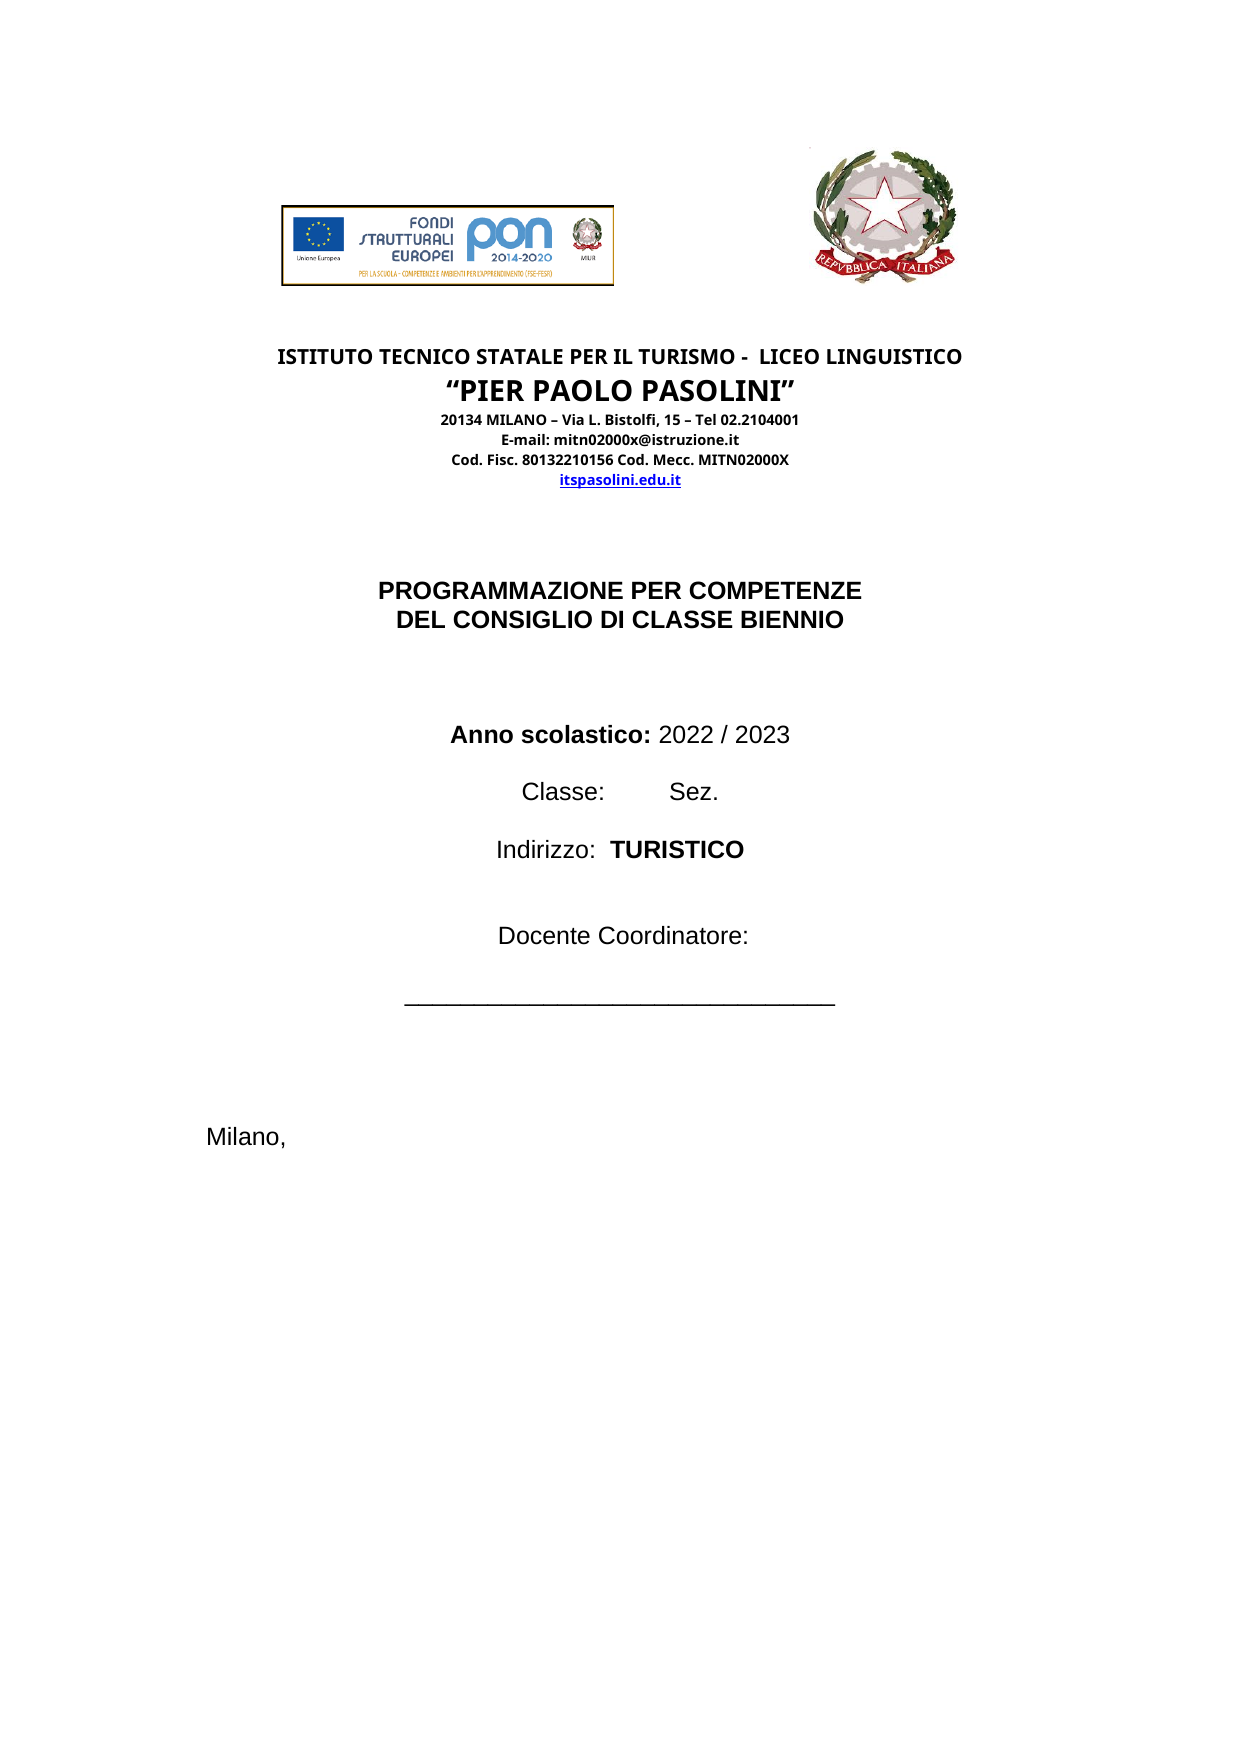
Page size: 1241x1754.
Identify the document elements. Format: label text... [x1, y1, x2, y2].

text E-mail: mitn02000x@istruzione.it [118, 430, 1122, 450]
picture [281, 205, 614, 286]
text itspasolini.edu.it [118, 470, 1122, 490]
text DEL CONSIGLIO DI CLASSE BIENNIO [118, 605, 1122, 633]
text Cod. Fisc. 80132210156 Cod. Mecc. MITN02000X [118, 450, 1122, 470]
text _______________________________ [118, 978, 1122, 1007]
picture [809, 147, 959, 286]
text ISTITUTO TECNICO STATALE PER IL TURISMO - LICEO LINGUISTICO [118, 342, 1122, 370]
text Docente Coordinatore: [118, 921, 1122, 950]
text 20134 MILANO – Via L. Bistolfi, 15 – Tel 02.2104001 [118, 410, 1122, 430]
text Milano, [192, 1122, 1122, 1151]
text Indirizzo: TURISTICO [118, 835, 1122, 863]
text Classe: Sez. [118, 777, 1122, 806]
text “PIER PAOLO PASOLINI” [118, 370, 1122, 410]
text PROGRAMMAZIONE PER COMPETENZE [118, 576, 1122, 605]
text Anno scolastico: 2022 / 2023 [118, 720, 1122, 748]
